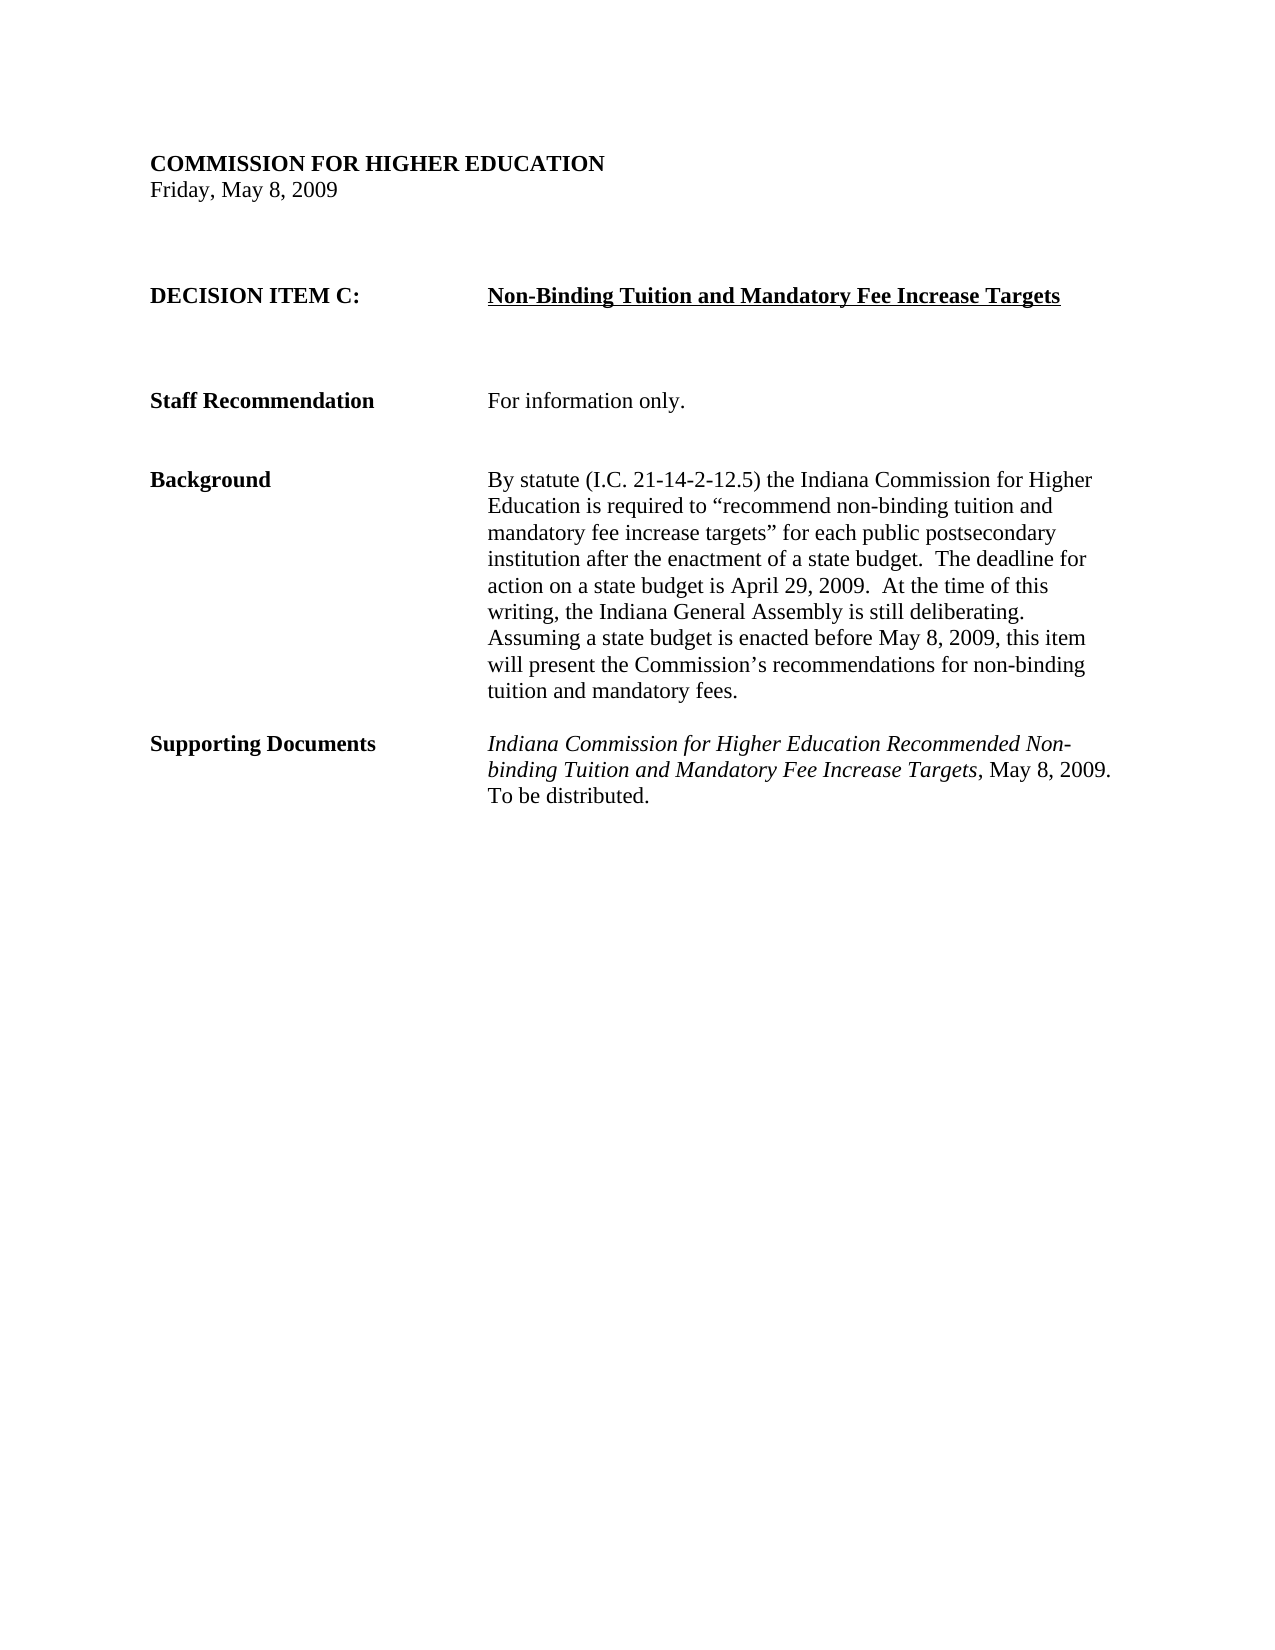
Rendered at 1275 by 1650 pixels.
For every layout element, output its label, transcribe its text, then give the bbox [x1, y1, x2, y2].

text DECISION ITEM C: Non-Binding Tuition and Mandatory Fee Increase Targets [150, 282, 1125, 308]
text COMMISSION FOR HIGHER EDUCATION [150, 150, 1125, 176]
text Background By statute (I.C. 21-14-2-12.5) the Indiana Commission for Higher Education is required to “recommend non-binding tuition and mandatory fee increase targets” for each public postsecondary institution after the enactment of a state budget. The deadline for action on a state budget is April 29, 2009. At the time of this writing, the Indiana General Assembly is still deliberating. Assuming a state budget is enacted before May 8, 2009, this item will present the Commission’s recommendations for non-binding tuition and mandatory fees. [150, 466, 1125, 703]
text Supporting Documents Indiana Commission for Higher Education Recommended Non-binding Tuition and Mandatory Fee Increase Targets, May 8, 2009. To be distributed. [150, 730, 1125, 809]
text Staff Recommendation For information only. [150, 387, 1125, 413]
text Friday, May 8, 2009 [150, 176, 1125, 203]
